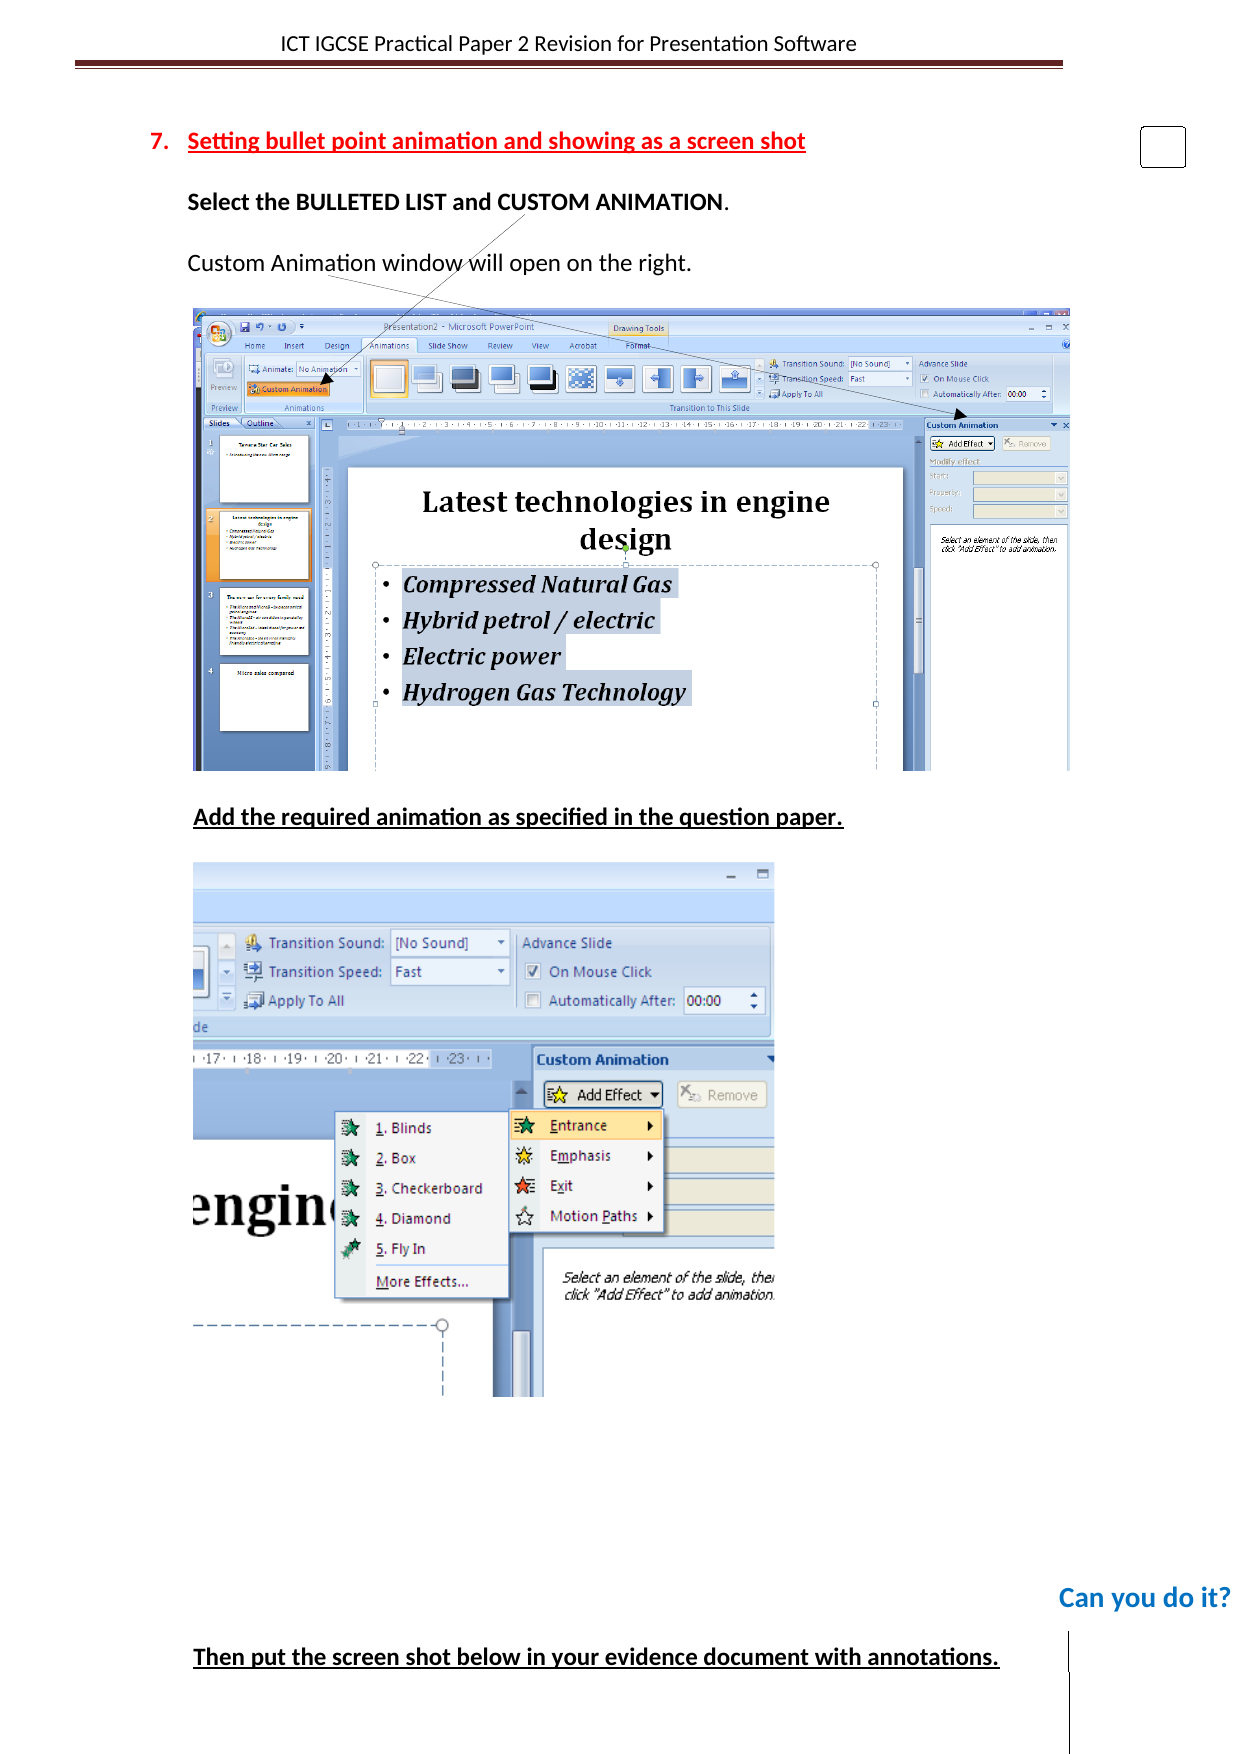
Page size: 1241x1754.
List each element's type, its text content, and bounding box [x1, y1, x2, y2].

text Can you do it? [975, 1579, 1240, 1615]
picture [193, 308, 1070, 771]
text Select the BULLETED LIST and CUSTOM ANIMATION. [187, 186, 1063, 217]
text Add the required animation as specified in the question paper. [193, 801, 1063, 832]
text Custom Animation window will open on the right. [187, 247, 484, 278]
picture [193, 862, 775, 1397]
text Then put the screen shot below in your evidence document with annotations. [193, 1641, 1063, 1671]
list Setting bullet point animation and showing as a screen shot [150, 125, 1063, 156]
text Custom Animation window will open on the right. [450, 247, 1063, 278]
